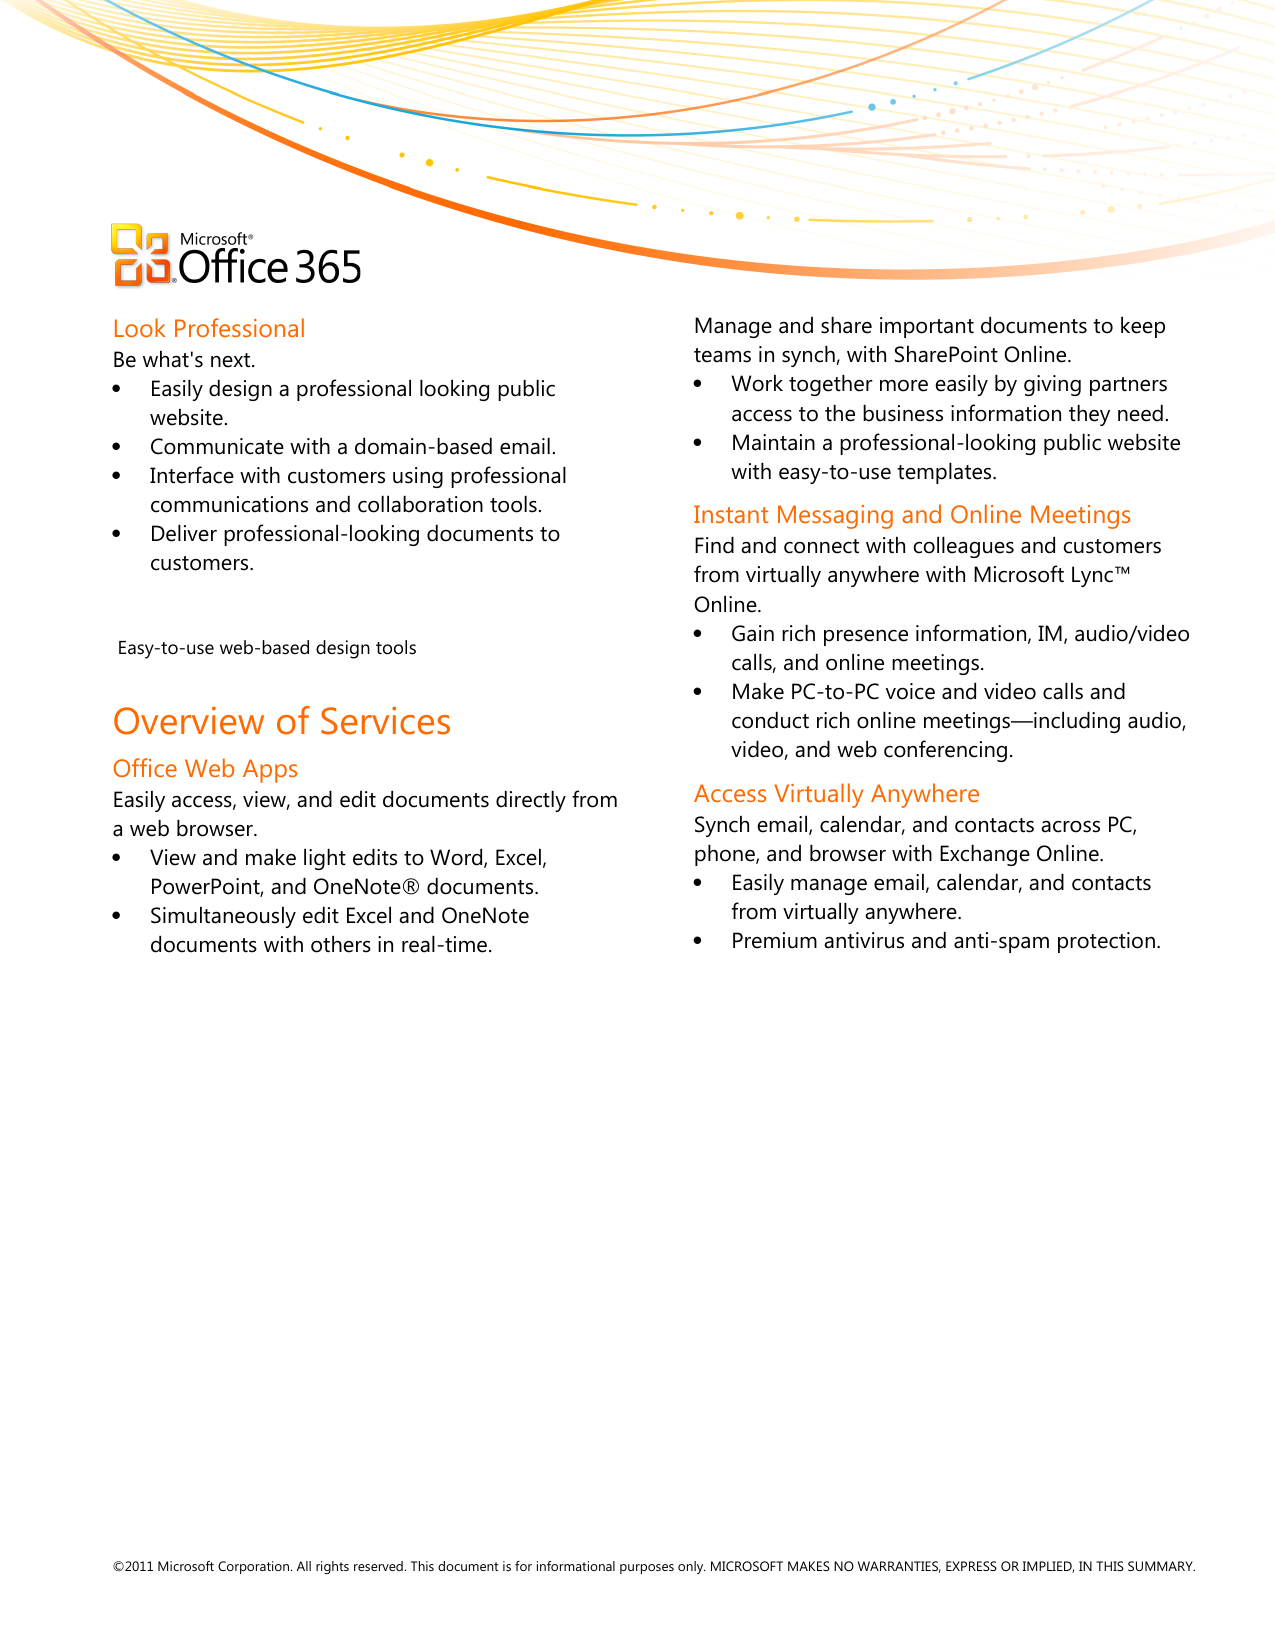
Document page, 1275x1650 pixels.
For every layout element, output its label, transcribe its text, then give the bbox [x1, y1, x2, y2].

text Communicate with a domain-based email. [112, 431, 619, 459]
text Deliver professional-looking documents to customers. [112, 518, 619, 576]
list Easy-to-use web-based design tools [112, 634, 619, 659]
list Manage and share important documents to keep teams in synch, with SharePoint Online. [694, 310, 1200, 368]
picture [0, 0, 1275, 298]
text View and make light edits to Word, Excel, PowerPoint, and OneNote® documents. [112, 842, 619, 900]
text Gain rich presence information, IM, audio/video calls, and online meetings. [694, 617, 1200, 676]
text Office Web Apps [112, 750, 619, 783]
text Make PC-to-PC voice and video calls and conduct rich online meetings—including audio, video, and web conferencing. [694, 676, 1200, 763]
text Look Professional [112, 310, 619, 343]
text Interface with customers using professional communications and collaboration tools. [112, 459, 619, 518]
list Be what's next. [112, 343, 619, 372]
text Easily design a professional looking public website. [112, 372, 619, 431]
text Find and connect with colleagues and customers from virtually anywhere with Microsoft Lync™ Online. [694, 530, 1200, 617]
text Instant Messaging and Online Meetings [694, 497, 1200, 530]
text Easily manage email, calendar, and contacts from virtually anywhere. [694, 867, 1200, 925]
text Access Virtually Anywhere [694, 775, 1200, 808]
text Premium antivirus and anti-spam protection. [694, 925, 1200, 954]
text Overview of Services [112, 694, 619, 744]
text Simultaneously edit Excel and OneNote documents with others in real-time. [112, 900, 619, 958]
list Easily access, view, and edit documents directly from a web browser. [112, 783, 619, 842]
text Work together more easily by giving partners access to the business information they need. [694, 368, 1200, 426]
text Maintain a professional-looking public website with easy-to-use templates. [694, 426, 1200, 484]
text Synch email, calendar, and contacts across PC, phone, and browser with Exchange Online. [694, 808, 1200, 867]
